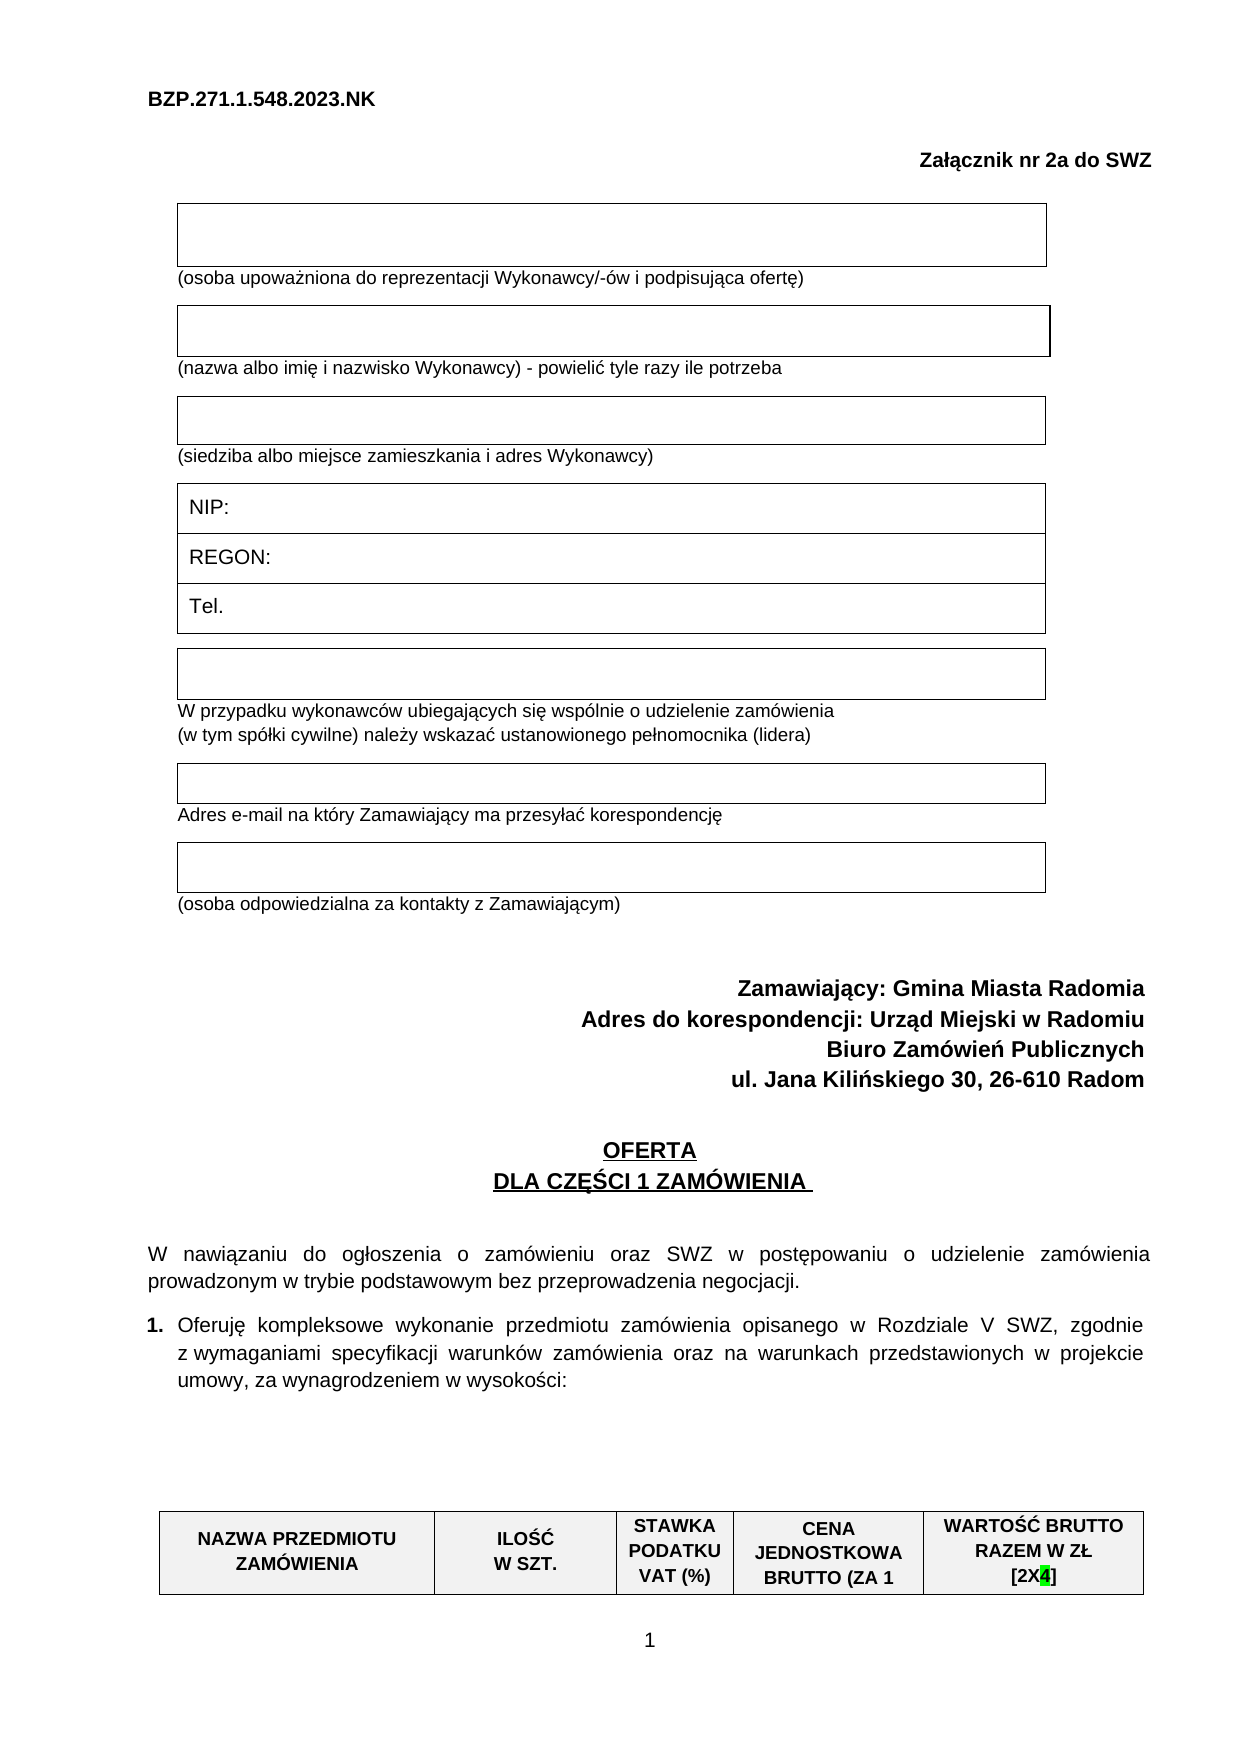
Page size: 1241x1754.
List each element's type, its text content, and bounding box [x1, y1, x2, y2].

text (nazwa albo imię i nazwisko Wykonawcy) - powielić tyle razy ile potrzeba [162, 357, 1145, 379]
text Zamawiający: Gmina Miasta Radomia [177, 975, 1145, 1002]
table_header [924, 1512, 1143, 1594]
list Oferuję kompleksowe wykonanie przedmiotu zamówienia opisanego w Rozdziale V SWZ, zgodnie z wymaganiami specyfikacji warunków zamówienia oraz na warunkach przedstawionych w projekcie umowy, za wynagrodzeniem w wysokości: [146, 1313, 1145, 1392]
text (osoba upoważniona do reprezentacji Wykonawcy/-ów i podpisująca ofertę) [162, 267, 1145, 288]
text Załącznik nr 2a do SWZ [148, 148, 1152, 172]
table_cell REGON: [178, 534, 1045, 583]
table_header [734, 1512, 923, 1594]
text ul. Jana Kilińskiego 30, 26-610 Radom [177, 1066, 1145, 1092]
text DLA CZĘŚCI 1 ZAMÓWIENIA [148, 1168, 1152, 1194]
text (siedziba albo miejsce zamieszkania i adres Wykonawcy) [162, 445, 1145, 466]
text Adres e-mail na który Zamawiający ma przesyłać korespondencję [162, 804, 1145, 825]
text W przypadku wykonawców ubiegających się wspólnie o udzielenie zamówienia [177, 699, 1145, 721]
text (w tym spółki cywilne) należy wskazać ustanowionego pełnomocnika (lidera) [177, 724, 1145, 746]
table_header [617, 1512, 733, 1594]
table_header [178, 764, 1045, 803]
text (osoba odpowiedzialna za kontakty z Zamawiającym) [162, 893, 1145, 914]
table_header [178, 649, 1045, 698]
table_header [178, 306, 1049, 356]
text W nawiązaniu do ogłoszenia o zamówieniu oraz SWZ w postępowaniu o udzielenie zamówienia prowadzonym w trybie podstawowym bez przeprowadzenia negocjacji. [148, 1242, 1152, 1293]
table_header [178, 843, 1045, 892]
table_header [160, 1512, 434, 1594]
table_cell Tel. [178, 584, 1045, 633]
table_header NIP: [178, 484, 1045, 533]
table_header [178, 204, 1046, 266]
table_header [178, 397, 1045, 444]
text OFERTA [148, 1137, 1152, 1164]
text Biuro Zamówień Publicznych [177, 1036, 1145, 1062]
table_header ILOŚĆ W SZT. [435, 1512, 616, 1594]
text Adres do korespondencji: Urząd Miejski w Radomiu [148, 1006, 1145, 1032]
